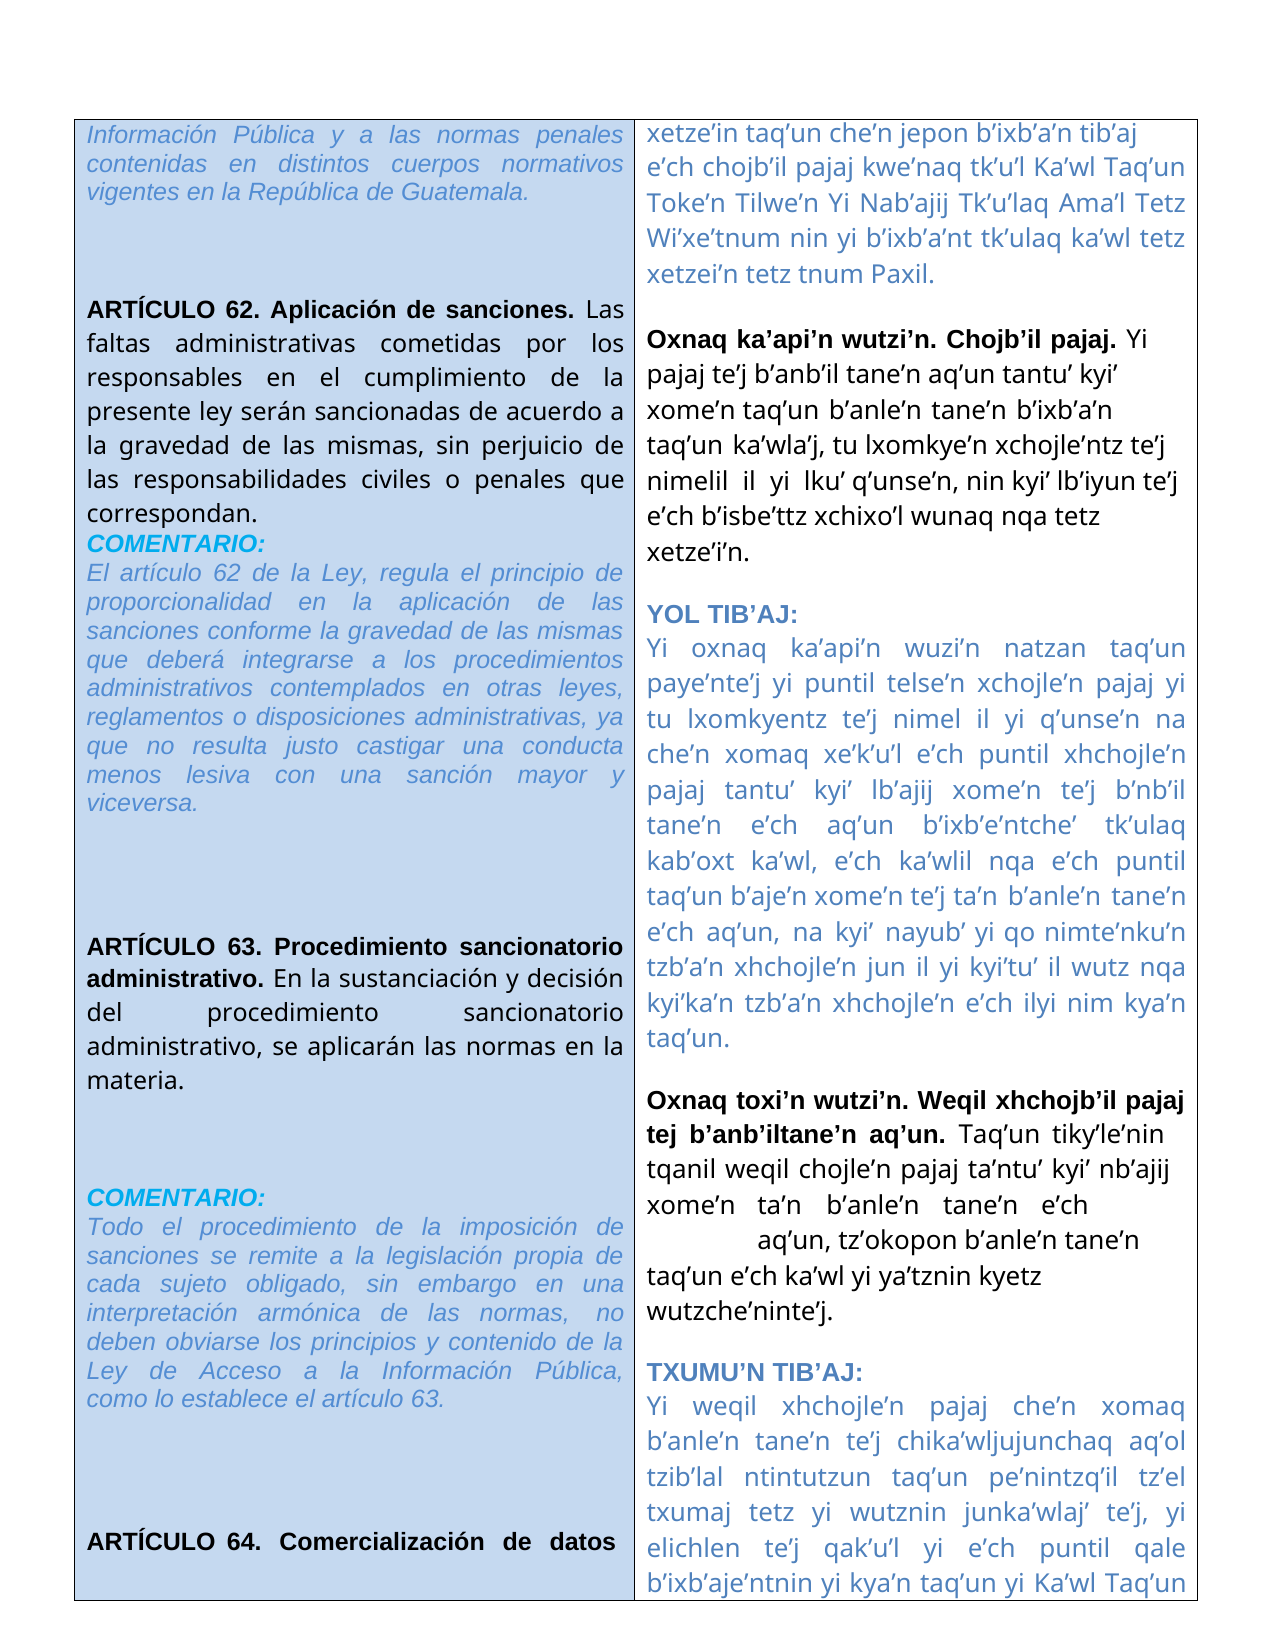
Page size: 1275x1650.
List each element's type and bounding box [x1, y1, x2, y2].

table_header [635, 120, 1197, 1600]
table_header [75, 120, 634, 1600]
